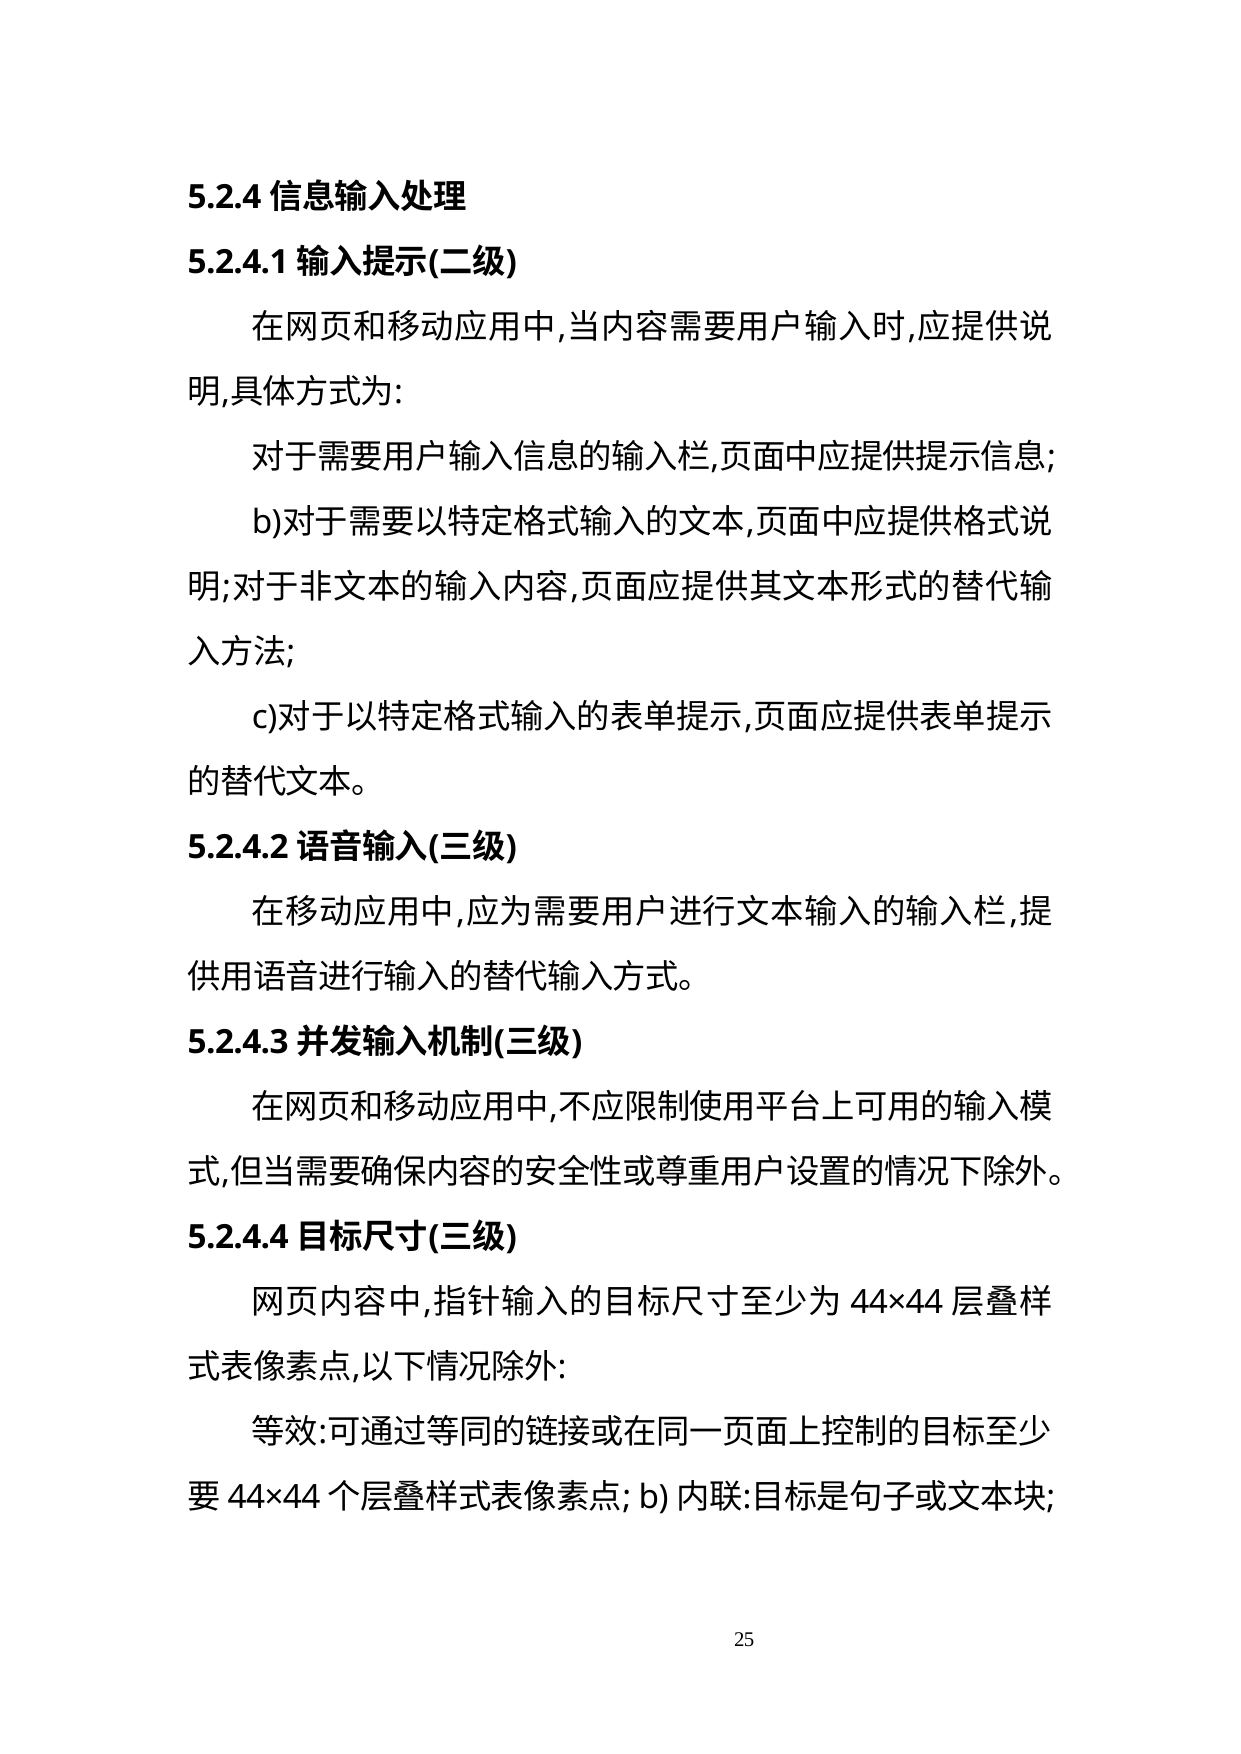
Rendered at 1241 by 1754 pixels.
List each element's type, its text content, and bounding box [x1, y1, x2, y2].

text b)对于需要以特定格式输入的文本,页面中应提供格式说明;对于非文本的输入内容,页面应提供其文本形式的替代输入方法; [187, 487, 1053, 682]
text 网页内容中,指针输入的目标尺寸至少为44×44层叠样式表像素点,以下情况除外: [187, 1267, 1053, 1397]
subtitle 5.2.4.1 输入提示(二级) [187, 227, 1053, 292]
text 在移动应用中,应为需要用户进行文本输入的输入栏,提供用语音进行输入的替代输入方式。 [187, 877, 1053, 1007]
subtitle 5.2.4.3 并发输入机制(三级) [187, 1007, 1053, 1072]
text 在网页和移动应用中,不应限制使用平台上可用的输入模式,但当需要确保内容的安全性或尊重用户设置的情况下除外。 [187, 1072, 1053, 1202]
subtitle 5.2.4.2 语音输入(三级) [187, 812, 1053, 877]
subtitle 5.2.4 信息输入处理 [187, 162, 1053, 227]
subtitle 5.2.4.4 目标尺寸(三级) [187, 1202, 1053, 1267]
text c)对于以特定格式输入的表单提示,页面应提供表单提示的替代文本。 [187, 682, 1053, 812]
text 等效:可通过等同的链接或在同一页面上控制的目标至少要44×44个层叠样式表像素点; b) 内联:目标是句子或文本块; [187, 1397, 1053, 1527]
text 对于需要用户输入信息的输入栏,页面中应提供提示信息; [187, 422, 1053, 487]
text 在网页和移动应用中,当内容需要用户输入时,应提供说明,具体方式为: [187, 292, 1053, 422]
